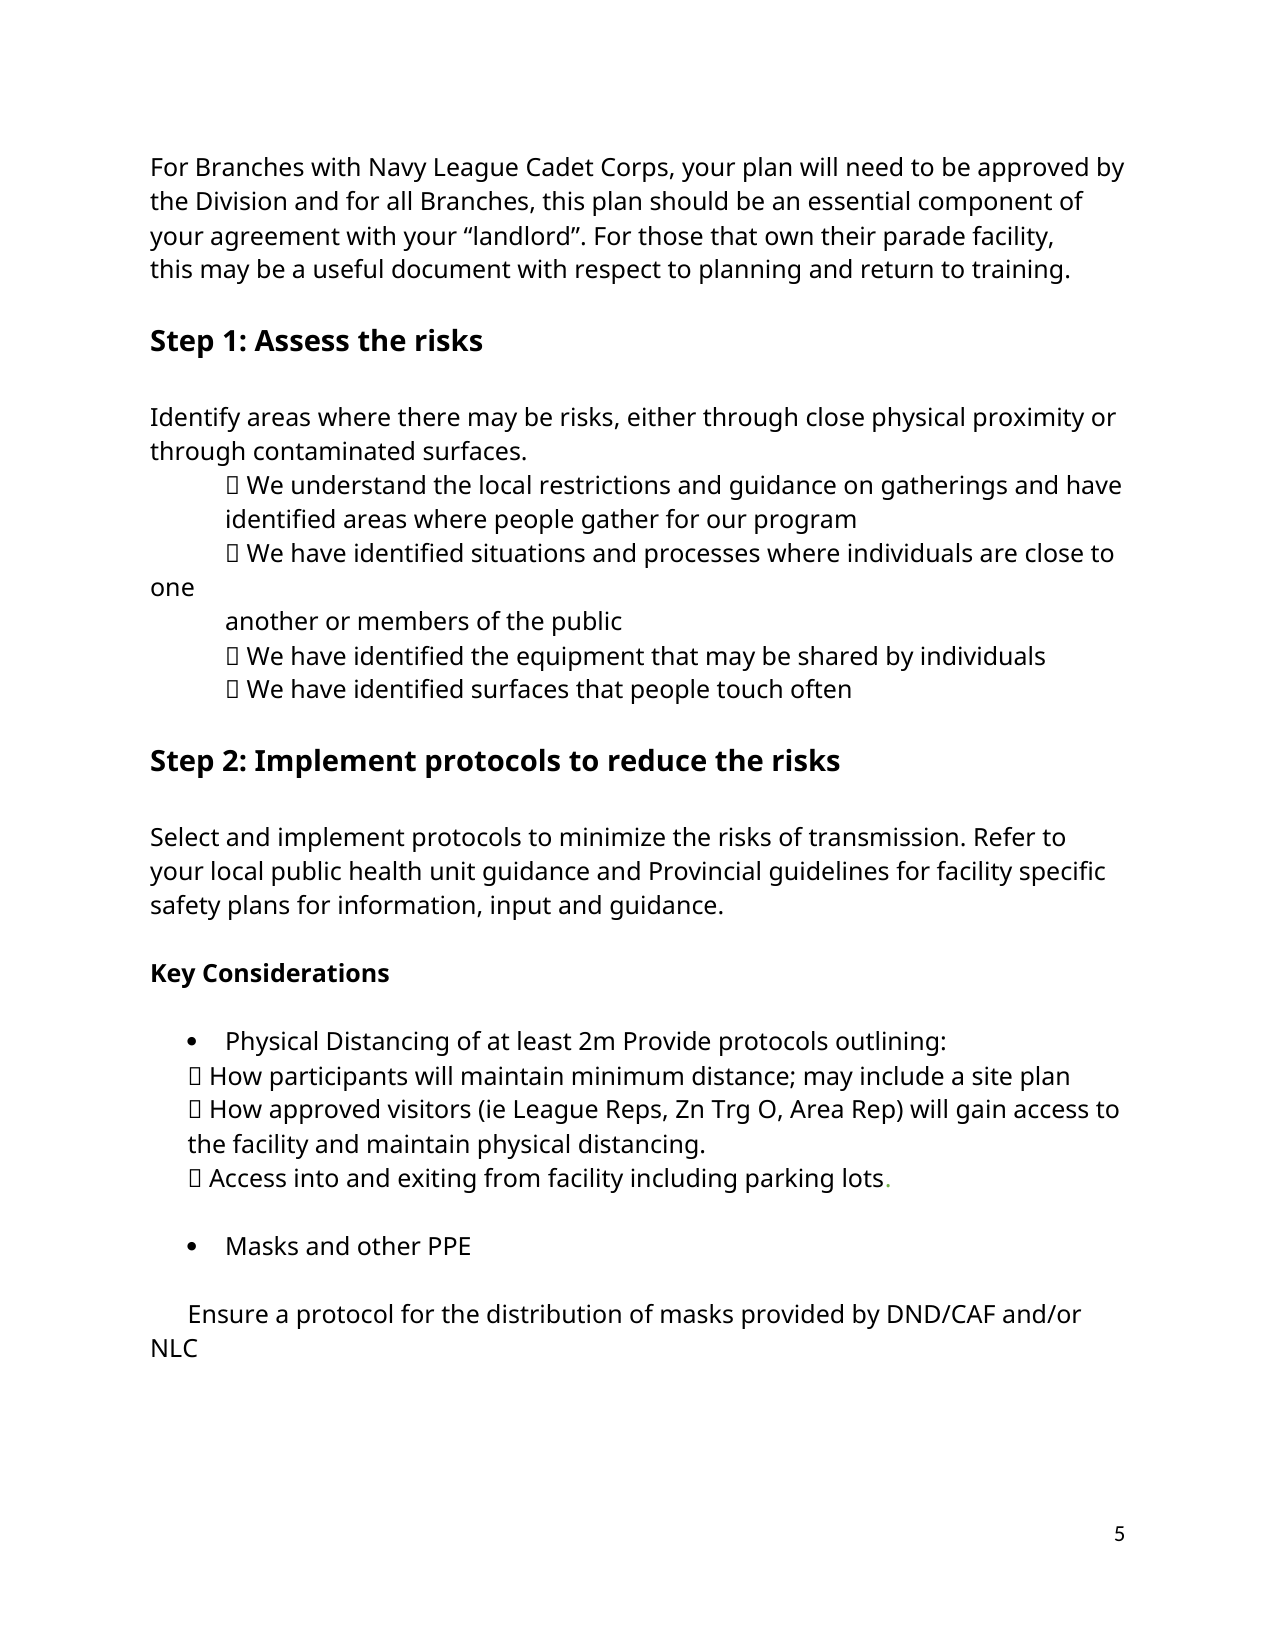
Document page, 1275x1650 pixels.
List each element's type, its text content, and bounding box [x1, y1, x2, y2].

text For Branches with Navy League Cadet Corps, your plan will need to be approved by the Division and for all Branches, this plan should be an essential component of your agreement with your “landlord”. For those that own their parade facility, [150, 150, 1125, 252]
text Ensure a protocol for the distribution of masks provided by DND/CAF and/or NLC [150, 1297, 1125, 1365]
list Masks and other PPE [187, 1228, 1125, 1262]
text  We have identified situations and processes where individuals are close to one [150, 536, 1125, 604]
text  We have identified the equipment that may be shared by individuals [150, 638, 1125, 672]
text  How participants will maintain minimum distance; may include a site plan [150, 1058, 1125, 1092]
text Step 1: Assess the risks [150, 320, 1125, 360]
text  Access into and exiting from facility including parking lots. [150, 1160, 1125, 1194]
text  We understand the local restrictions and guidance on gatherings and have identified areas where people gather for our program [225, 468, 1125, 536]
text Identify areas where there may be risks, either through close physical proximity or through contaminated surfaces. [150, 400, 1125, 468]
text  We have identified surfaces that people touch often [150, 672, 1125, 706]
text  How approved visitors (ie League Reps, Zn Trg O, Area Rep) will gain access to the facility and maintain physical distancing. [187, 1092, 1125, 1160]
text Key Considerations [150, 956, 1125, 990]
text this may be a useful document with respect to planning and return to training. [150, 252, 1125, 286]
list Physical Distancing of at least 2m Provide protocols outlining: [187, 1024, 1125, 1058]
text Select and implement protocols to minimize the risks of transmission. Refer to your local public health unit guidance and Provincial guidelines for facility specific safety plans for information, input and guidance. [150, 820, 1125, 922]
text another or members of the public [150, 604, 1125, 638]
text Step 2: Implement protocols to reduce the risks [150, 740, 1125, 780]
